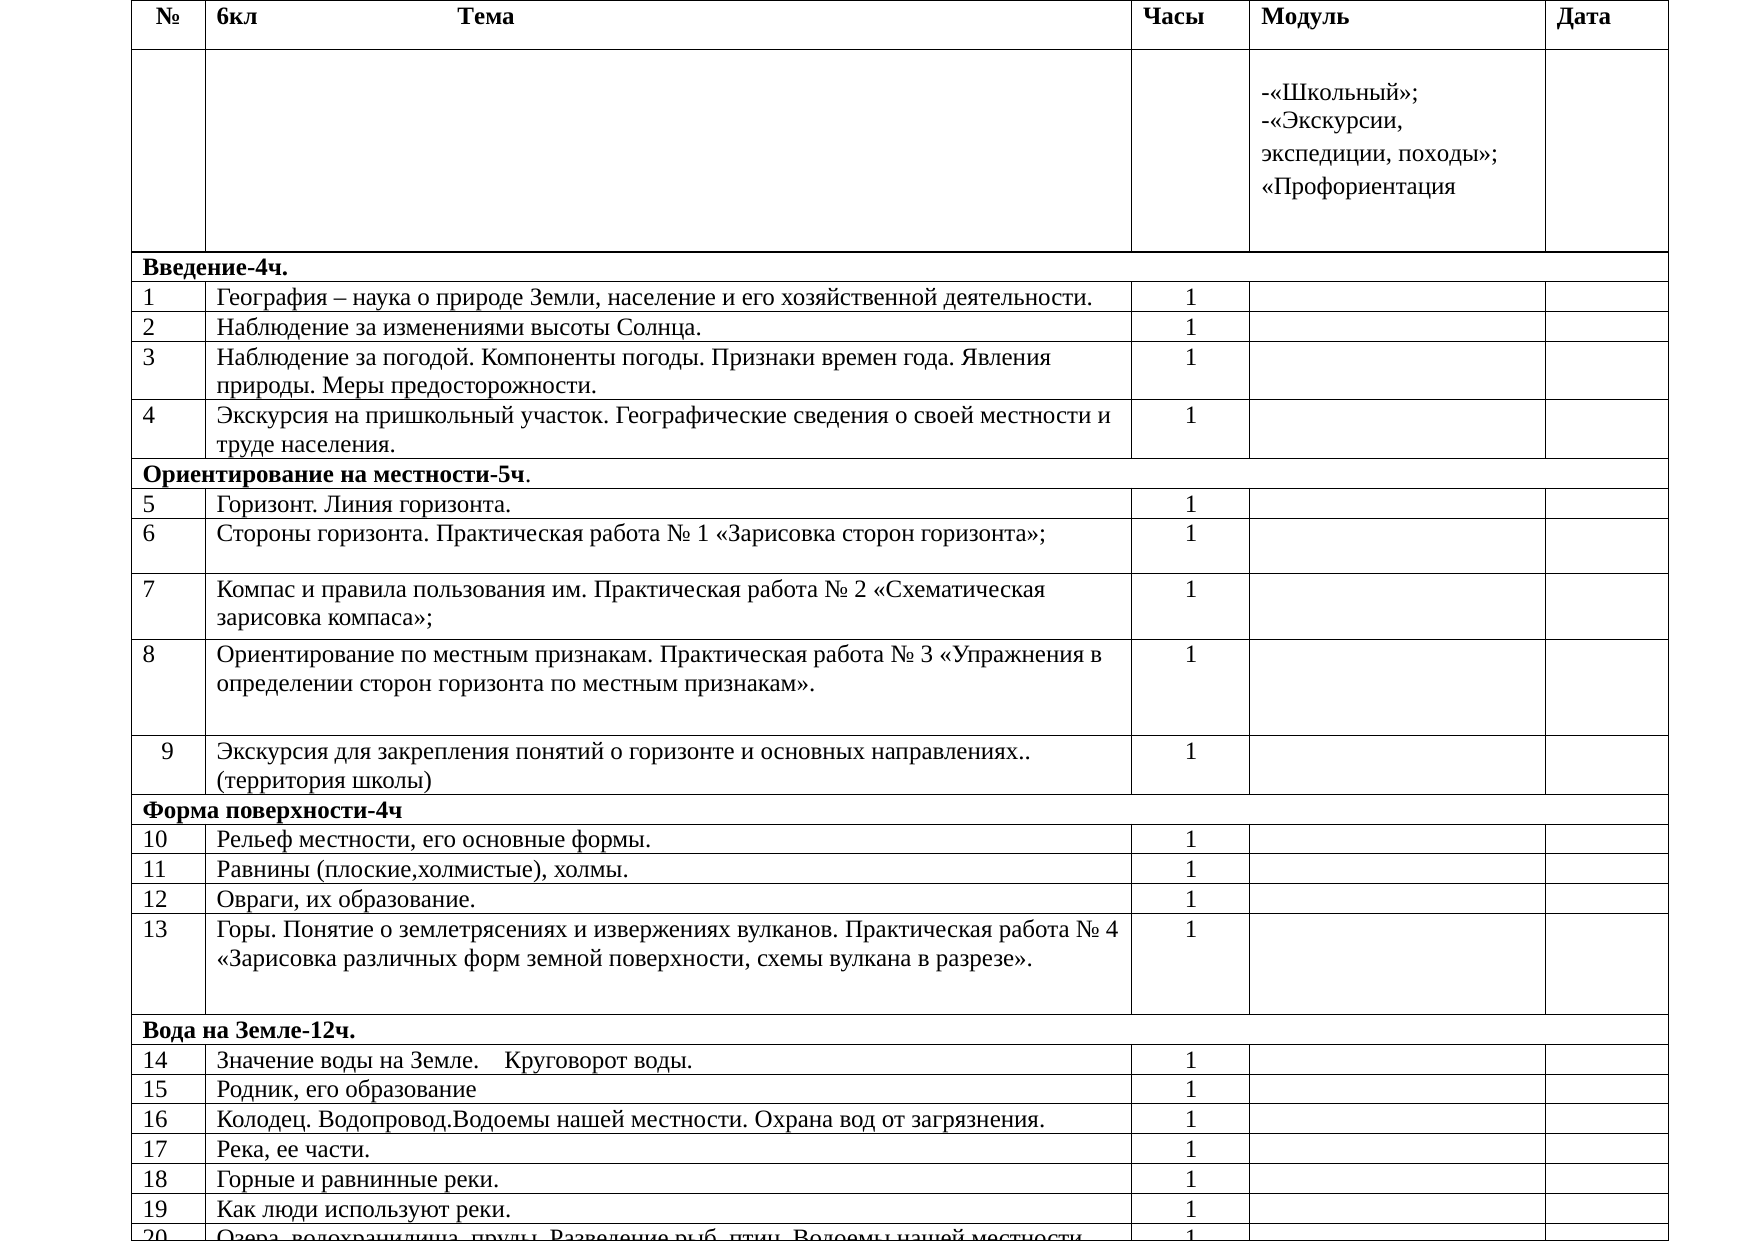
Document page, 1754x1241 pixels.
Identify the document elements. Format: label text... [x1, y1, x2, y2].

table_cell 1 [1132, 489, 1249, 517]
table_cell 1 [1132, 736, 1249, 794]
table_cell 1 [1132, 519, 1249, 573]
table_cell 1 [1132, 854, 1249, 883]
table_cell [1250, 282, 1545, 311]
table_cell [1250, 736, 1545, 794]
table_cell [1132, 50, 1249, 251]
table_cell Овраги, их образование. [206, 884, 1131, 913]
table_cell [1250, 342, 1545, 399]
table_cell 1 [1132, 312, 1249, 341]
table_cell Компас и правила пользования им. Практическая работа № 2 «Схематическая зарисовка компаса»; [206, 574, 1131, 638]
table_cell [1546, 1104, 1668, 1133]
table_cell [1546, 282, 1668, 311]
table_cell 5 [132, 489, 205, 517]
table_cell [1250, 519, 1545, 573]
table_cell 1 [1132, 574, 1249, 638]
table_cell [1546, 1075, 1668, 1103]
table_header № [132, 1, 205, 49]
table_cell 2 [132, 312, 205, 341]
table_cell [1546, 884, 1668, 913]
table_cell 11 [132, 854, 205, 883]
table_cell Как люди используют реки. [206, 1194, 1131, 1222]
table_cell [1250, 489, 1545, 517]
table_cell [1546, 854, 1668, 883]
table_cell 14 [132, 1045, 205, 1073]
table_cell Горы. Понятие о землетрясениях и извержениях вулканов. Практическая работа № 4 «Зарисовка различных форм земной поверхности, схемы вулкана в разрезе». [206, 914, 1131, 1014]
table_cell [206, 50, 1131, 251]
table_cell 1 [1132, 1104, 1249, 1133]
table_cell [1546, 736, 1668, 794]
table_cell Экскурсия для закрепления понятий о горизонте и основных направлениях..(территория школы) [206, 736, 1131, 794]
table_cell [1250, 400, 1545, 458]
table_cell -«Школьный»; -«Экскурсии, экспедиции, походы»; «Профориентация [1250, 50, 1545, 251]
table_cell 20 [132, 1224, 205, 1240]
table_cell 6 [132, 519, 205, 573]
table_cell 19 [132, 1194, 205, 1222]
table_cell [1546, 825, 1668, 853]
table_header Часы [1132, 1, 1249, 49]
table_cell Наблюдение за погодой. Компоненты погоды. Признаки времен года. Явления природы. Меры предосторожности. [206, 342, 1131, 399]
table_cell Стороны горизонта. Практическая работа № 1 «Зарисовка сторон горизонта»; [206, 519, 1131, 573]
table_cell 15 [132, 1075, 205, 1103]
table_cell 8 [132, 640, 205, 735]
table_cell [1250, 1134, 1545, 1163]
table_cell Горизонт. Линия горизонта. [206, 489, 1131, 517]
table_cell Экскурсия на пришкольный участок. Географические сведения о своей местности и труде населения. [206, 400, 1131, 458]
table_cell Ориентирование на местности-5ч. [132, 459, 1668, 488]
table_cell География – наука о природе Земли, население и его хозяйственной деятельности. [206, 282, 1131, 311]
table_cell [1546, 1045, 1668, 1073]
table_header Дата [1546, 1, 1668, 49]
table_cell [1250, 312, 1545, 341]
table_cell [1546, 640, 1668, 735]
table_cell Родник, его образование [206, 1075, 1131, 1103]
table_cell [1546, 574, 1668, 638]
table_cell 13 [132, 914, 205, 1014]
table_header Модуль [1250, 1, 1545, 49]
table_cell Значение воды на Земле. Круговорот воды. [206, 1045, 1131, 1073]
table_cell 1 [1132, 1134, 1249, 1163]
table_cell [1250, 640, 1545, 735]
table_cell 1 [1132, 825, 1249, 853]
table_cell [1546, 1194, 1668, 1222]
table_cell [1250, 884, 1545, 913]
table_cell Равнины (плоские,холмистые), холмы. [206, 854, 1131, 883]
table_cell [1250, 1194, 1545, 1222]
table_cell [1546, 914, 1668, 1014]
table_cell [1250, 1164, 1545, 1193]
table_cell 12 [132, 884, 205, 913]
table_cell [1250, 1104, 1545, 1133]
table_cell 1 [1132, 1075, 1249, 1103]
table_cell 4 [132, 400, 205, 458]
table_cell [1546, 342, 1668, 399]
table_cell 9 [132, 736, 205, 794]
table_cell 1 [1132, 884, 1249, 913]
table_cell 1 [1132, 1045, 1249, 1073]
table_cell 1 [1132, 1194, 1249, 1222]
table_cell 1 [1132, 282, 1249, 311]
table_cell [1250, 854, 1545, 883]
table_cell [1250, 574, 1545, 638]
table_cell 1 [1132, 400, 1249, 458]
table_cell Рельеф местности, его основные формы. [206, 825, 1131, 853]
table_cell [1546, 1164, 1668, 1193]
table_cell Вода на Земле-12ч. [132, 1015, 1668, 1044]
table_cell 7 [132, 574, 205, 638]
table_cell [1546, 1224, 1668, 1240]
table_cell 3 [132, 342, 205, 399]
table_cell [1546, 50, 1668, 251]
table_cell Колодец. Водопровод.Водоемы нашей местности. Охрана вод от загрязнения. [206, 1104, 1131, 1133]
table_cell [1250, 1224, 1545, 1240]
table_cell [1546, 519, 1668, 573]
table_cell Горные и равнинные реки. [206, 1164, 1131, 1193]
table_cell [1546, 400, 1668, 458]
table_cell Введение-4ч. [132, 253, 1668, 281]
table_cell 16 [132, 1104, 205, 1133]
table_cell [1250, 1075, 1545, 1103]
table_cell 10 [132, 825, 205, 853]
table_cell 1 [1132, 1164, 1249, 1193]
table_header 6кл Тема [206, 1, 1131, 49]
table_cell 1 [1132, 1224, 1249, 1240]
table_cell Форма поверхности-4ч [132, 795, 1668, 823]
table_cell Наблюдение за изменениями высоты Солнца. [206, 312, 1131, 341]
table_cell [1546, 1134, 1668, 1163]
table_cell Ориентирование по местным признакам. Практическая работа № 3 «Упражнения в определении сторон горизонта по местным признакам». [206, 640, 1131, 735]
table_cell [1250, 914, 1545, 1014]
table_cell 1 [132, 282, 205, 311]
table_cell [1546, 489, 1668, 517]
table_cell Озера, водохранилища, пруды. Разведение рыб, птиц. Водоемы нашей местности. Охрана вод от загрязнения [206, 1224, 1131, 1240]
table_cell [1546, 312, 1668, 341]
table_cell 1 [1132, 914, 1249, 1014]
table_cell [1250, 825, 1545, 853]
table_cell 18 [132, 1164, 205, 1193]
table_cell [1250, 1045, 1545, 1073]
table_cell Река, ее части. [206, 1134, 1131, 1163]
table_cell 17 [132, 1134, 205, 1163]
table_cell 1 [1132, 342, 1249, 399]
table_cell [132, 50, 205, 251]
table_cell 1 [1132, 640, 1249, 735]
